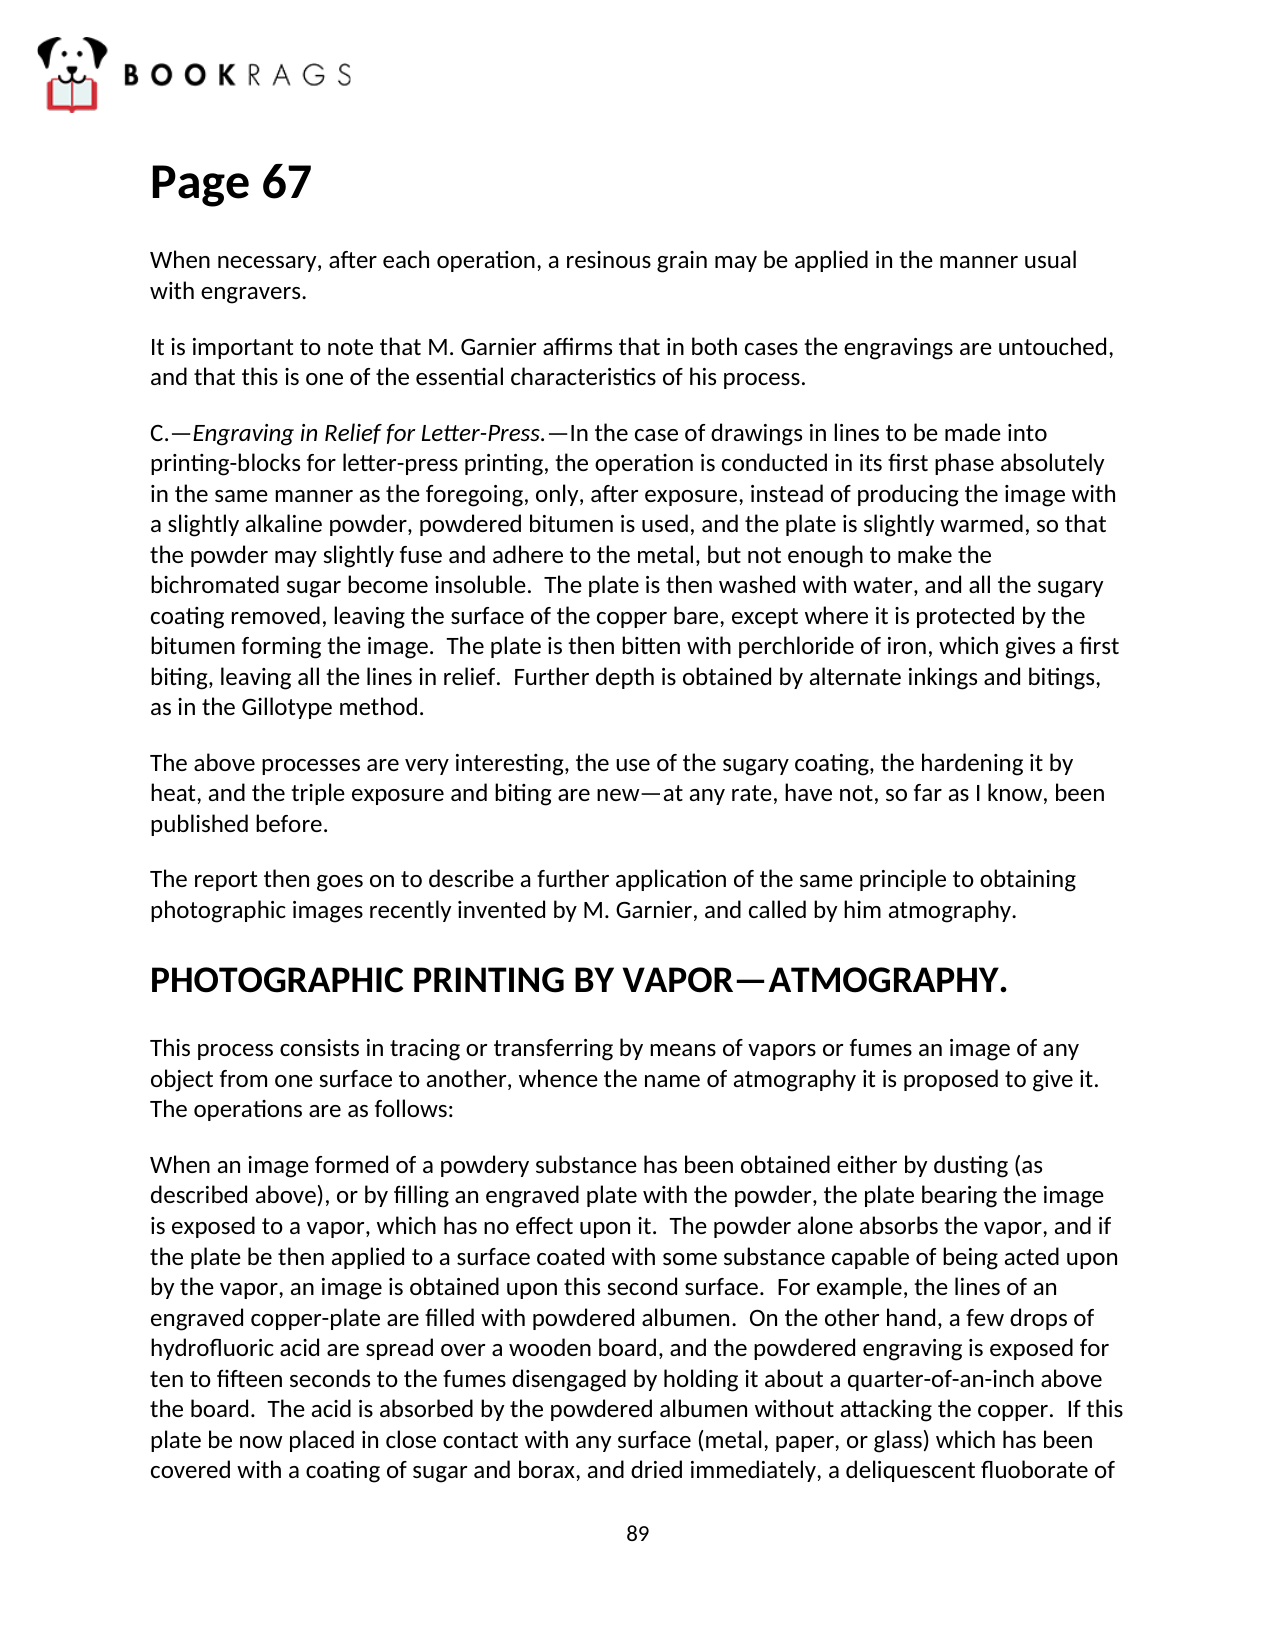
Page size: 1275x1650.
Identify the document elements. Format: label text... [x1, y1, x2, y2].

text This process consists in tracing or transferring by means of vapors or fumes an image of any object from one surface to another, whence the name of atmography it is proposed to give it. The operations are as follows: [150, 1033, 1125, 1124]
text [150, 1149, 1125, 1485]
text It is important to note that M. Garnier affirms that in both cases the engravings are untouched, and that this is one of the essential characteristics of his process. [150, 331, 1125, 392]
text When necessary, after each operation, a resinous grain may be applied in the manner usual with engravers. [150, 244, 1125, 306]
text The above processes are very interesting, the use of the sugary coating, the hardening it by heat, and the triple exposure and biting are new—­at any rate, have not, so far as I know, been published before. [150, 747, 1125, 838]
picture [37, 37, 351, 113]
text Page 67 [150, 150, 1125, 211]
text PHOTOGRAPHIC PRINTING BY VAPOR—­ATMOGRAPHY. [150, 956, 1125, 1001]
text The report then goes on to describe a further application of the same principle to obtaining photographic images recently invented by M. Garnier, and called by him atmography. [150, 863, 1125, 924]
text C.—­Engraving in Relief for Letter-Press.—­In the case of drawings in lines to be made into printing-blocks for letter-press printing, the operation is conducted in its first phase absolutely in the same manner as the foregoing, only, after exposure, instead of producing the image with a slightly alkaline powder, powdered bitumen is used, and the plate is slightly warmed, so that the powder may slightly fuse and adhere to the metal, but not enough to make the bichromated sugar become insoluble. The plate is then washed with water, and all the sugary coating removed, leaving the surface of the copper bare, except where it is protected by the bitumen forming the image. The plate is then bitten with perchloride of iron, which gives a first biting, leaving all the lines in relief. Further depth is obtained by alternate inkings and bitings, as in the Gillotype method. [150, 417, 1125, 722]
